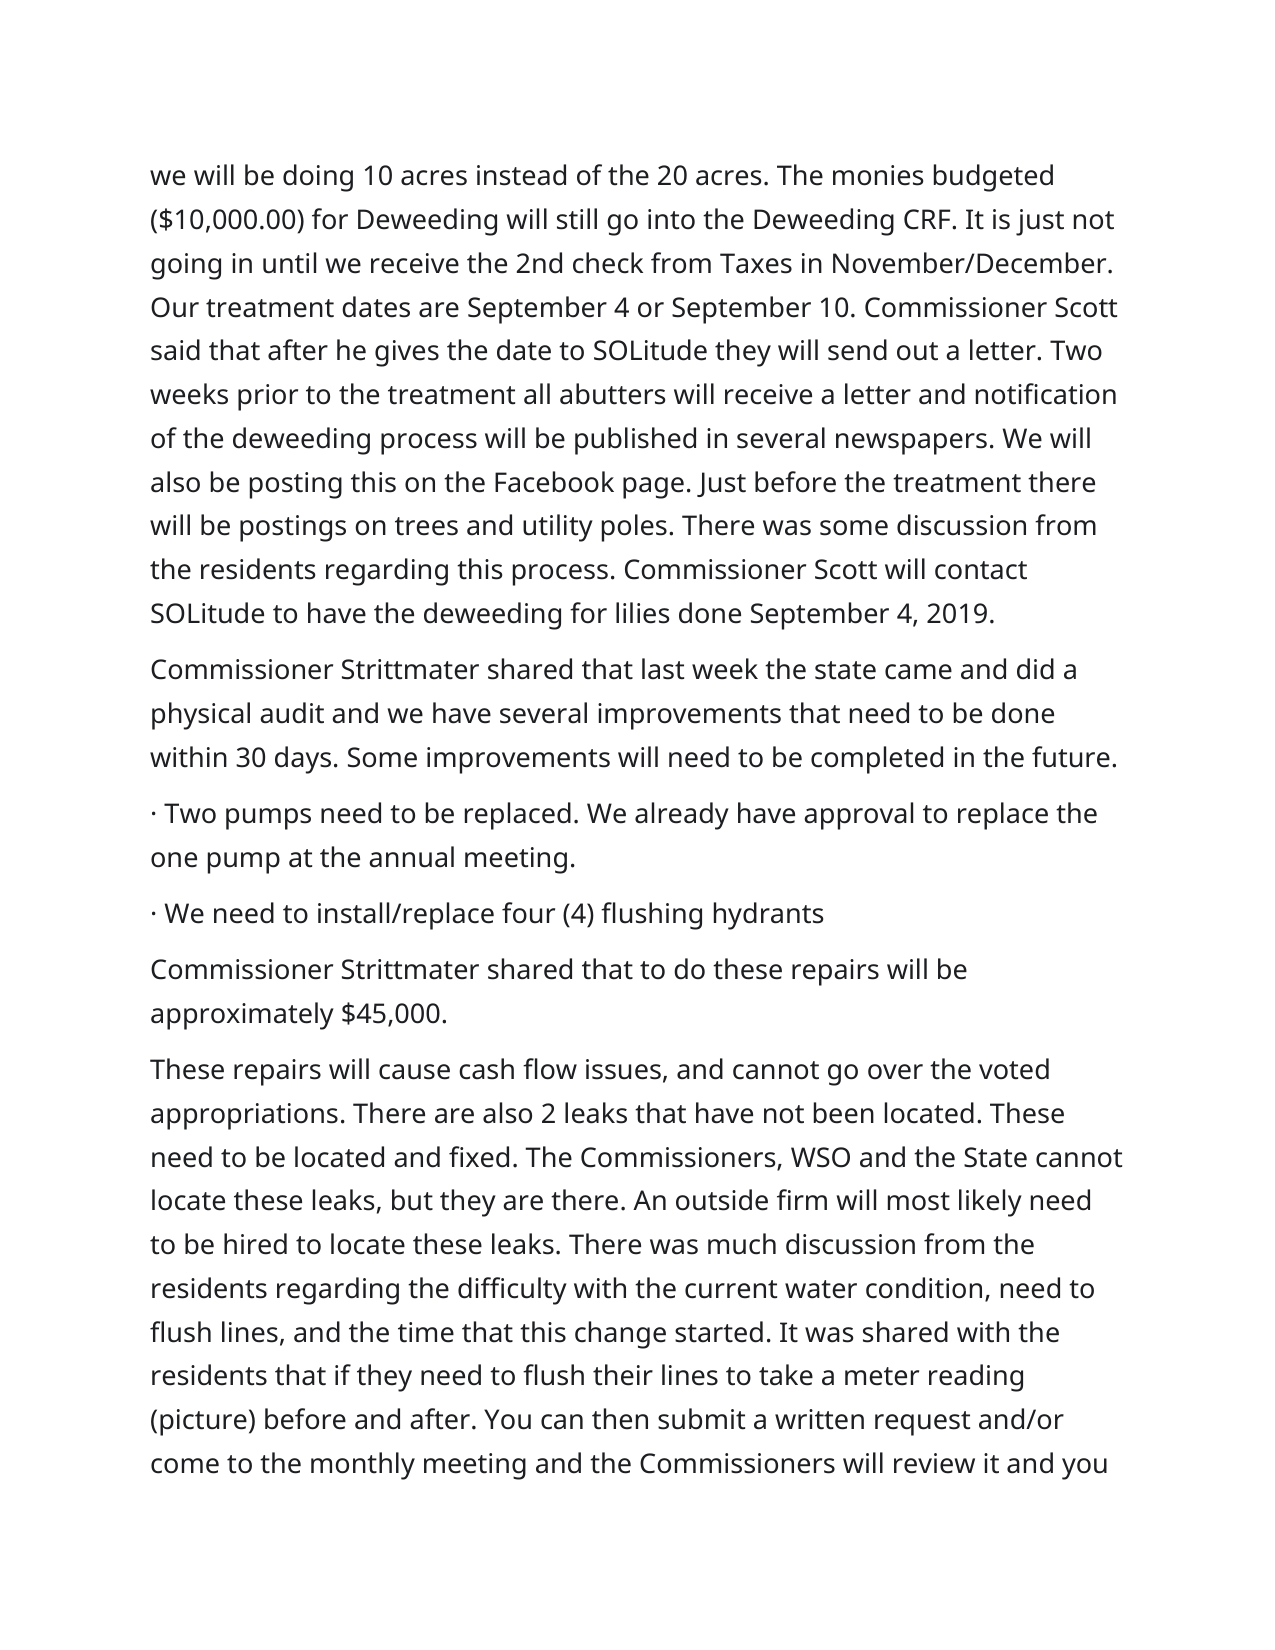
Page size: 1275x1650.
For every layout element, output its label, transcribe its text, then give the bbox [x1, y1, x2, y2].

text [150, 1044, 1125, 1481]
text Commissioner Strittmater shared that last week the state came and did a physical audit and we have several improvements that need to be done within 30 days. Some improvements will need to be completed in the future. [150, 644, 1125, 775]
text Commissioner Strittmater shared that to do these repairs will be approximately $45,000. [150, 944, 1125, 1031]
text · Two pumps need to be replaced. We already have approval to replace the one pump at the annual meeting. [150, 787, 1125, 875]
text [150, 150, 1125, 631]
text · We need to install/replace four (4) flushing hydrants [150, 887, 1125, 931]
